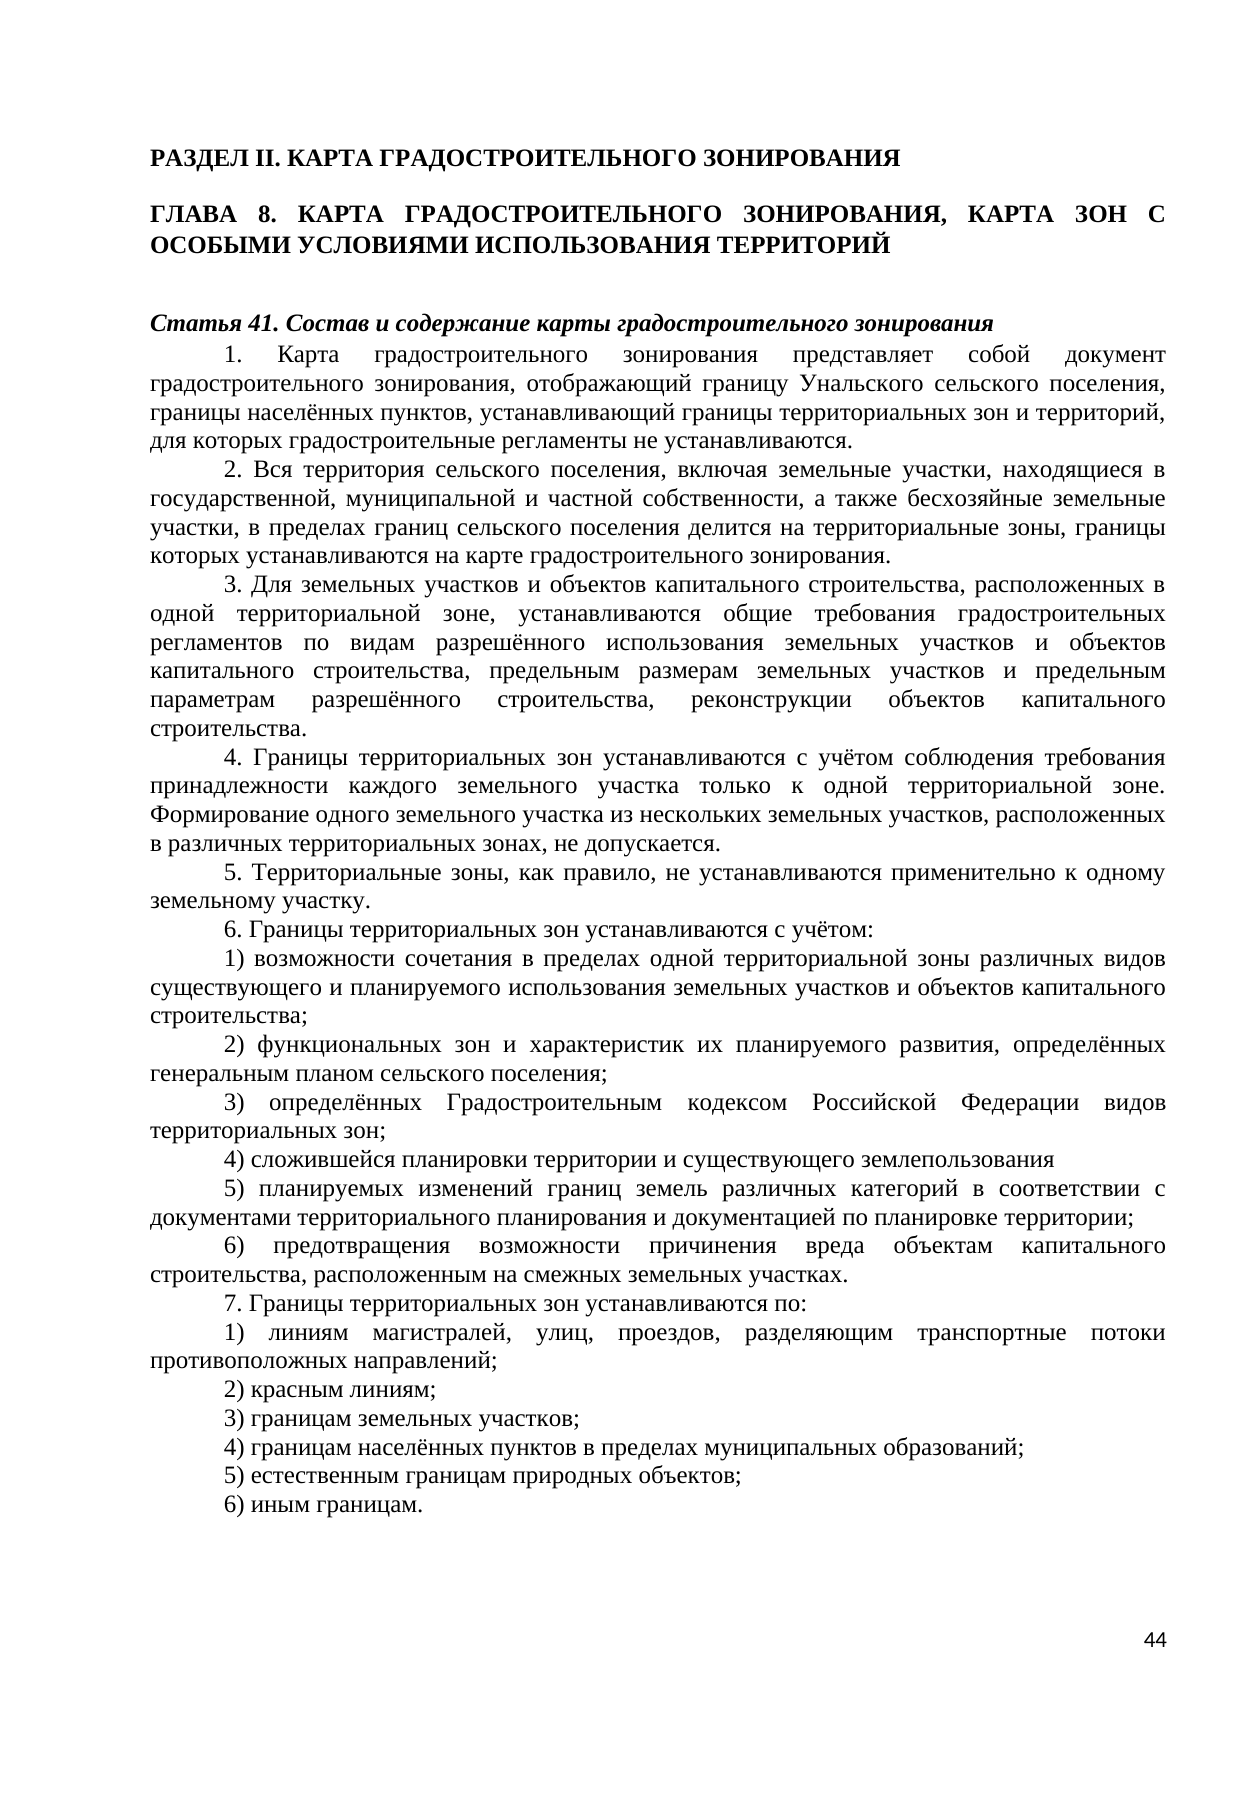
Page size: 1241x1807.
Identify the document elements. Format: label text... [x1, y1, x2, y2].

text 4) сложившейся планировки территории и существующего землепользования [150, 1144, 1167, 1173]
text 2. Вся территория сельского поселения, включая земельные участки, находящиеся в государственной, муниципальной и частной собственности, а также бесхозяйные земельные участки, в пределах границ сельского поселения делится на территориальные зоны, границы которых устанавливаются на карте градостроительного зонирования. [150, 454, 1167, 569]
text 5) планируемых изменений границ земель различных категорий в соответствии с документами территориального планирования и документацией по планировке территории; [150, 1173, 1167, 1231]
text 6) иным границам. [150, 1489, 1167, 1518]
text 2) красным линиям; [150, 1374, 1167, 1403]
subtitle РАЗДЕЛ II. КАРТА ГРАДОСТРОИТЕЛЬНОГО ЗОНИРОВАНИЯ [150, 143, 1167, 172]
text 5) естественным границам природных объектов; [150, 1461, 1167, 1489]
text 2) функциональных зон и характеристик их планируемого развития, определённых генеральным планом сельского поселения; [150, 1029, 1167, 1087]
subtitle Статья 41. Состав и содержание карты градостроительного зонирования [150, 308, 1167, 337]
text 7. Границы территориальных зон устанавливаются по: [150, 1288, 1167, 1317]
text 3. Для земельных участков и объектов капитального строительства, расположенных в одной территориальной зоне, устанавливаются общие требования градостроительных регламентов по видам разрешённого использования земельных участков и объектов капитального строительства, предельным размерам земельных участков и предельным параметрам разрешённого строительства, реконструкции объектов капитального строительства. [150, 569, 1167, 742]
text 3) границам земельных участков; [150, 1403, 1167, 1432]
text 5. Территориальные зоны, как правило, не устанавливаются применительно к одному земельному участку. [150, 857, 1167, 914]
text 1) возможности сочетания в пределах одной территориальной зоны различных видов существующего и планируемого использования земельных участков и объектов капитального строительства; [150, 943, 1167, 1029]
text 1. Карта градостроительного зонирования представляет собой документ градостроительного зонирования, отображающий границу Унальского сельского поселения, границы населённых пунктов, устанавливающий границы территориальных зон и территорий, для которых градостроительные регламенты не устанавливаются. [150, 339, 1167, 454]
text 4) границам населённых пунктов в пределах муниципальных образований; [150, 1432, 1167, 1461]
text 4. Границы территориальных зон устанавливаются с учётом соблюдения требования принадлежности каждого земельного участка только к одной территориальной зоне. Формирование одного земельного участка из нескольких земельных участков, расположенных в различных территориальных зонах, не допускается. [150, 742, 1167, 857]
text 3) определённых Градостроительным кодексом Российской Федерации видов территориальных зон; [150, 1087, 1167, 1144]
subtitle ГЛАВА 8. КАРТА ГРАДОСТРОИТЕЛЬНОГО ЗОНИРОВАНИЯ, КАРТА ЗОН С ОСОБЫМИ УСЛОВИЯМИ ИСПОЛЬЗОВАНИЯ ТЕРРИТОРИЙ [150, 199, 1167, 259]
text 6) предотвращения возможности причинения вреда объектам капитального строительства, расположенным на смежных земельных участках. [150, 1231, 1167, 1288]
text 6. Границы территориальных зон устанавливаются с учётом: [150, 914, 1167, 943]
text 1) линиям магистралей, улиц, проездов, разделяющим транспортные потоки противоположных направлений; [150, 1317, 1167, 1374]
